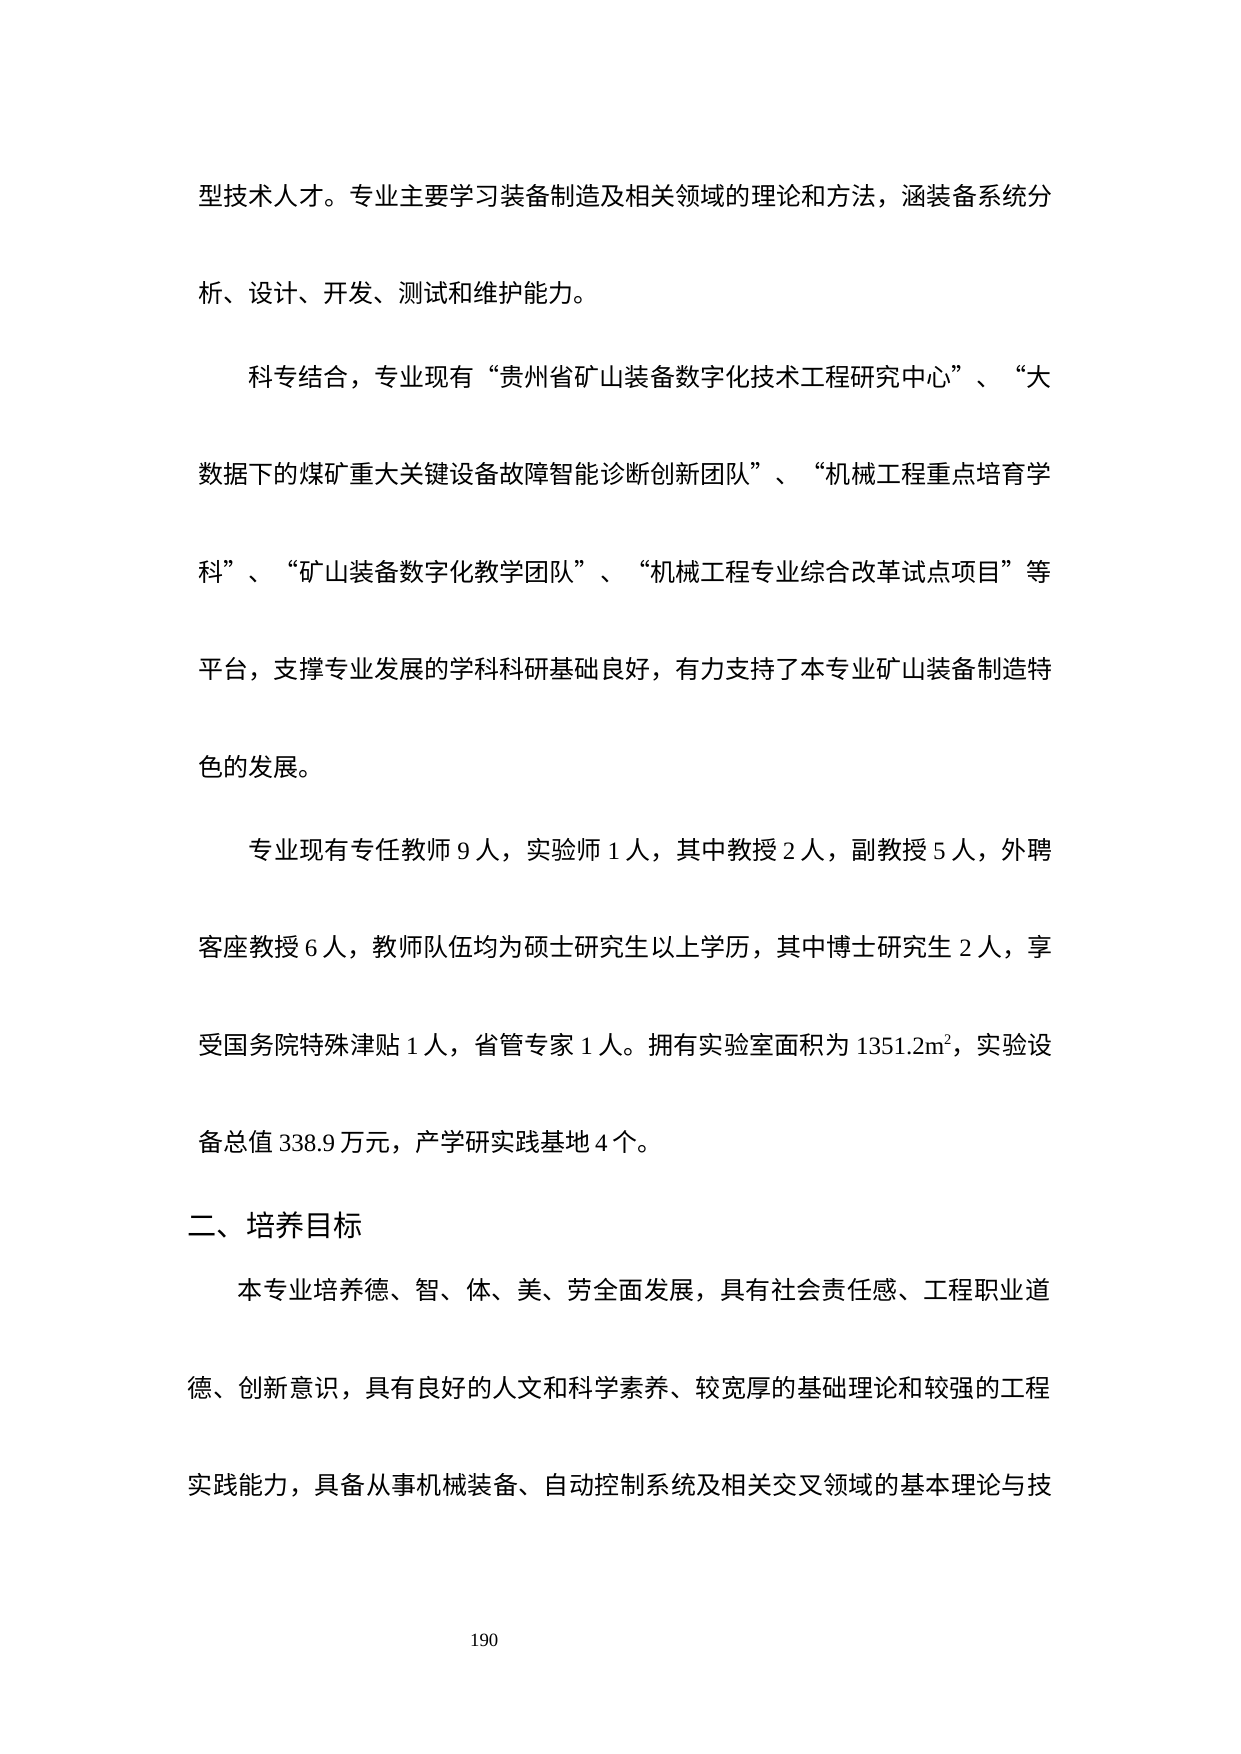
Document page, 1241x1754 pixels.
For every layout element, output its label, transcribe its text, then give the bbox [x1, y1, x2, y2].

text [187, 1256, 1053, 1516]
text 科专结合，专业现有“贵州省矿山装备数字化技术工程研究中心”、“大数据下的煤矿重大关键设备故障智能诊断创新团队”、“机械工程重点培育学科”、“矿山装备数字化教学团队”、“机械工程专业综合改革试点项目”等平台，支撑专业发展的学科科研基础良好，有力支持了本专业矿山装备制造特色的发展。 [198, 343, 1053, 798]
text 专业现有专任教师9人，实验师1人，其中教授2人，副教授5人，外聘客座教授6人，教师队伍均为硕士研究生以上学历，其中博士研究生2人，享受国务院特殊津贴1人，省管专家1人。拥有实验室面积为1351.2m2，实验设备总值338.9万元，产学研实践基地4个。 [198, 816, 1053, 1173]
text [198, 162, 1053, 324]
list 二、培养目标 [187, 1191, 1053, 1256]
